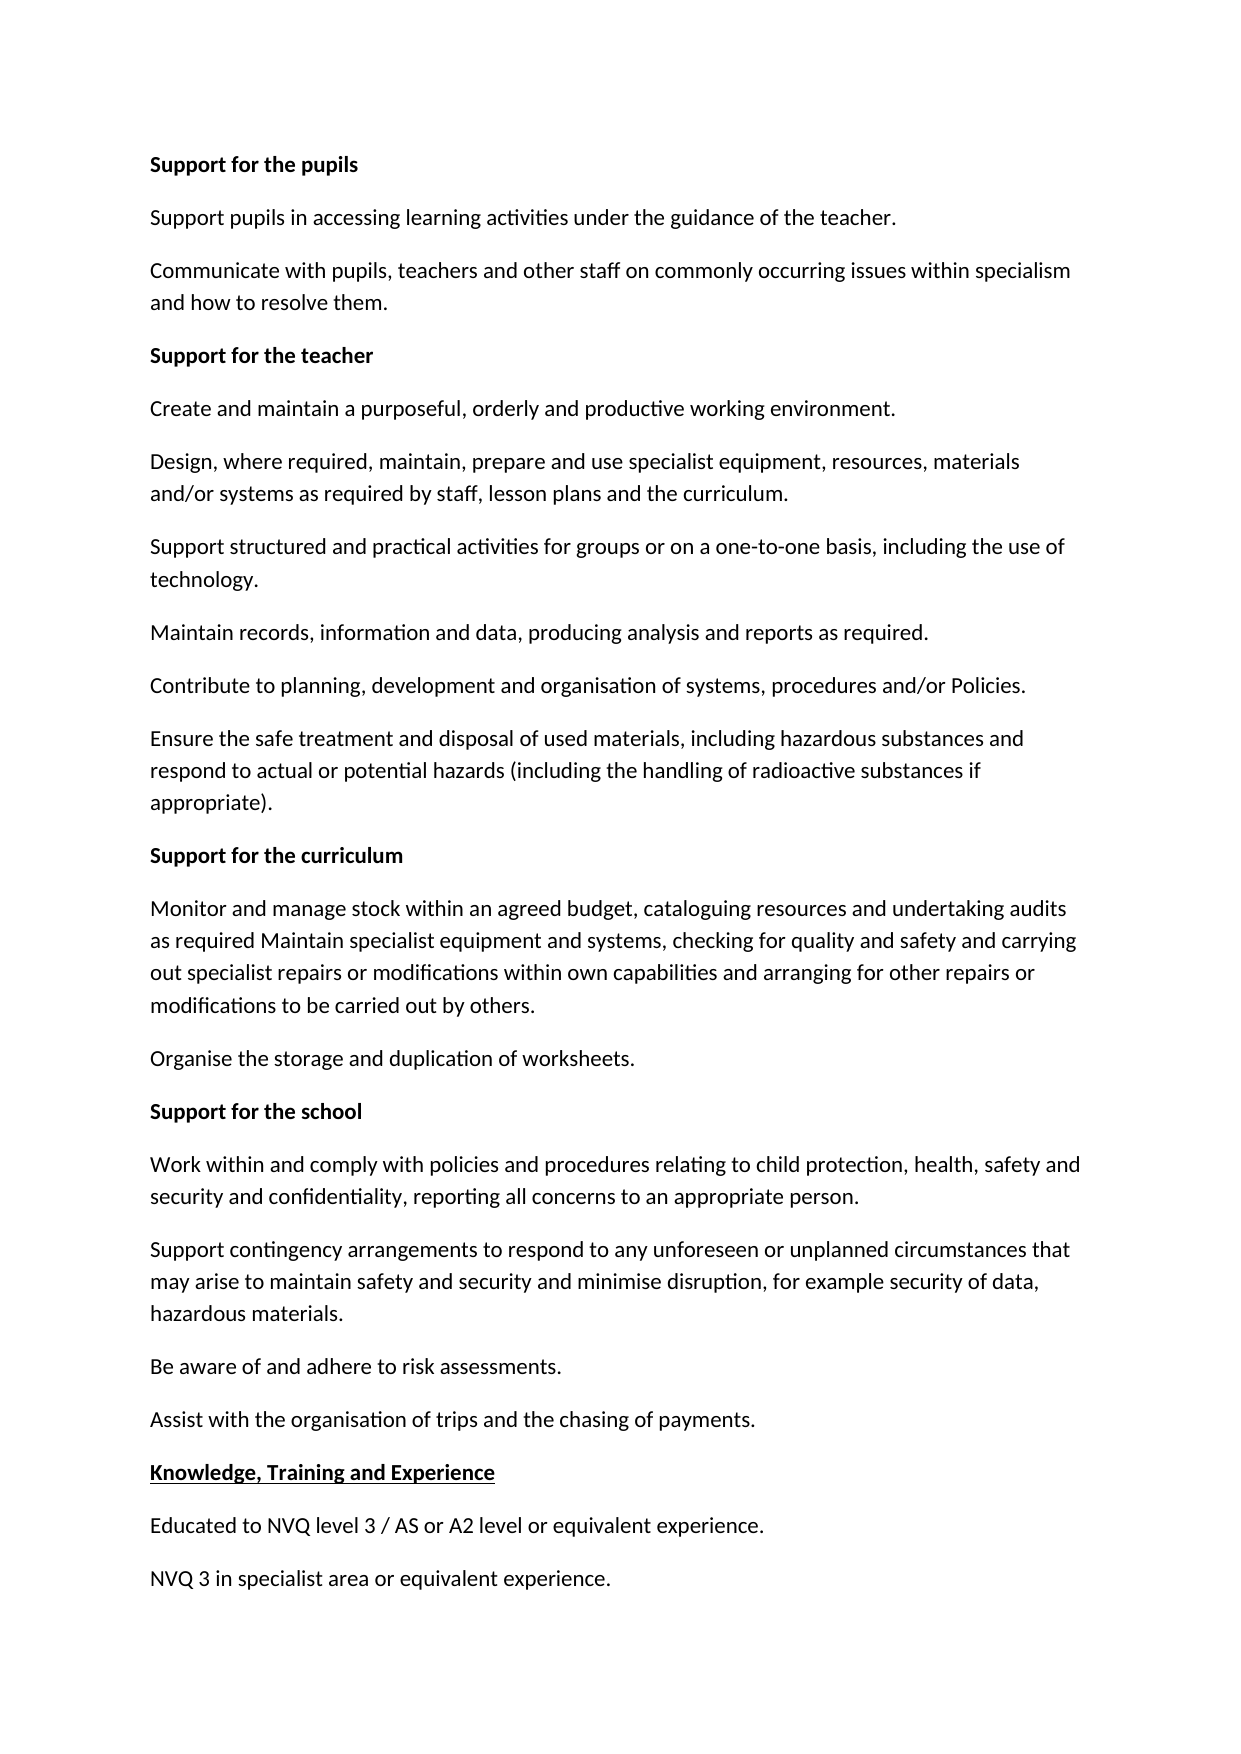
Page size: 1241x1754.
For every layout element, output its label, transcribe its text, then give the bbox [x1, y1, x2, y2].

text Support for the teacher [150, 341, 1090, 369]
text Create and maintain a purposeful, orderly and productive working environment. [150, 394, 1090, 422]
text Support for the curriculum [150, 841, 1090, 869]
text Contribute to planning, development and organisation of systems, procedures and/or Policies. [150, 671, 1090, 699]
text Communicate with pupils, teachers and other staff on commonly occurring issues within specialism and how to resolve them. [150, 256, 1090, 316]
text Assist with the organisation of trips and the chasing of payments. [150, 1405, 1090, 1433]
text Organise the storage and duplication of worksheets. [150, 1044, 1090, 1072]
text Ensure the safe treatment and disposal of used materials, including hazardous substances and respond to actual or potential hazards (including the handling of radioactive substances if appropriate). [150, 724, 1090, 816]
text Monitor and manage stock within an agreed budget, cataloguing resources and undertaking audits as required Maintain specialist equipment and systems, checking for quality and safety and carrying out specialist repairs or modifications within own capabilities and arranging for other repairs or modifications to be carried out by others. [150, 894, 1090, 1019]
text Support structured and practical activities for groups or on a one-to-one basis, including the use of technology. [150, 532, 1090, 593]
text NVQ 3 in specialist area or equivalent experience. [150, 1564, 1090, 1592]
text Design, where required, maintain, prepare and use specialist equipment, resources, materials and/or systems as required by staff, lesson plans and the curriculum. [150, 447, 1090, 507]
text Knowledge, Training and Experience [150, 1458, 1090, 1486]
text Support for the pupils [150, 150, 1090, 178]
text Support contingency arrangements to respond to any unforeseen or unplanned circumstances that may arise to maintain safety and security and minimise disruption, for example security of data, hazardous materials. [150, 1235, 1090, 1327]
text Support for the school [150, 1097, 1090, 1125]
text Be aware of and adhere to risk assessments. [150, 1352, 1090, 1380]
text Maintain records, information and data, producing analysis and reports as required. [150, 618, 1090, 646]
text Support pupils in accessing learning activities under the guidance of the teacher. [150, 203, 1090, 231]
text Work within and comply with policies and procedures relating to child protection, health, safety and security and confidentiality, reporting all concerns to an appropriate person. [150, 1150, 1090, 1210]
text Educated to NVQ level 3 / AS or A2 level or equivalent experience. [150, 1511, 1090, 1539]
